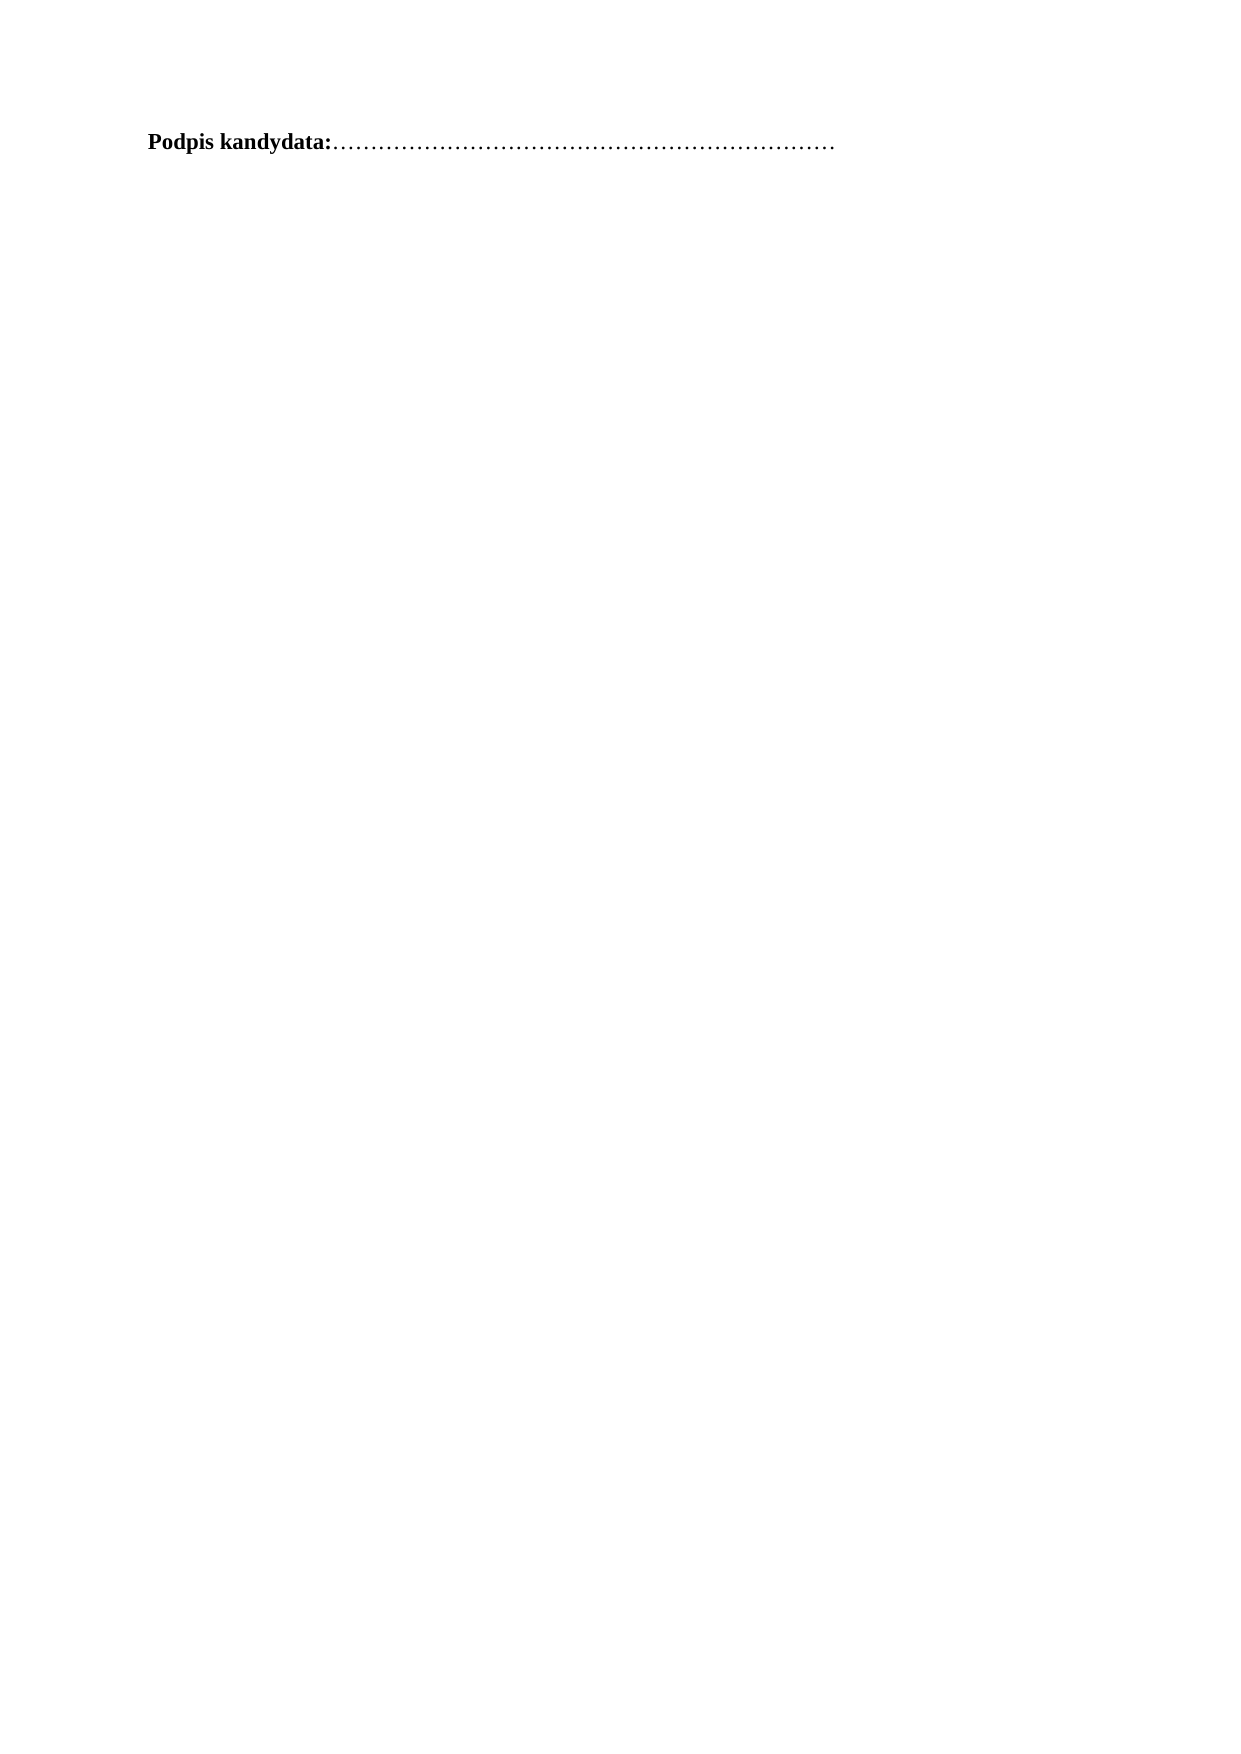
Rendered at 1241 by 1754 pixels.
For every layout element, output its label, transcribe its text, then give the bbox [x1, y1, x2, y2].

text Podpis kandydata:………………………………………………………… [148, 128, 1093, 154]
